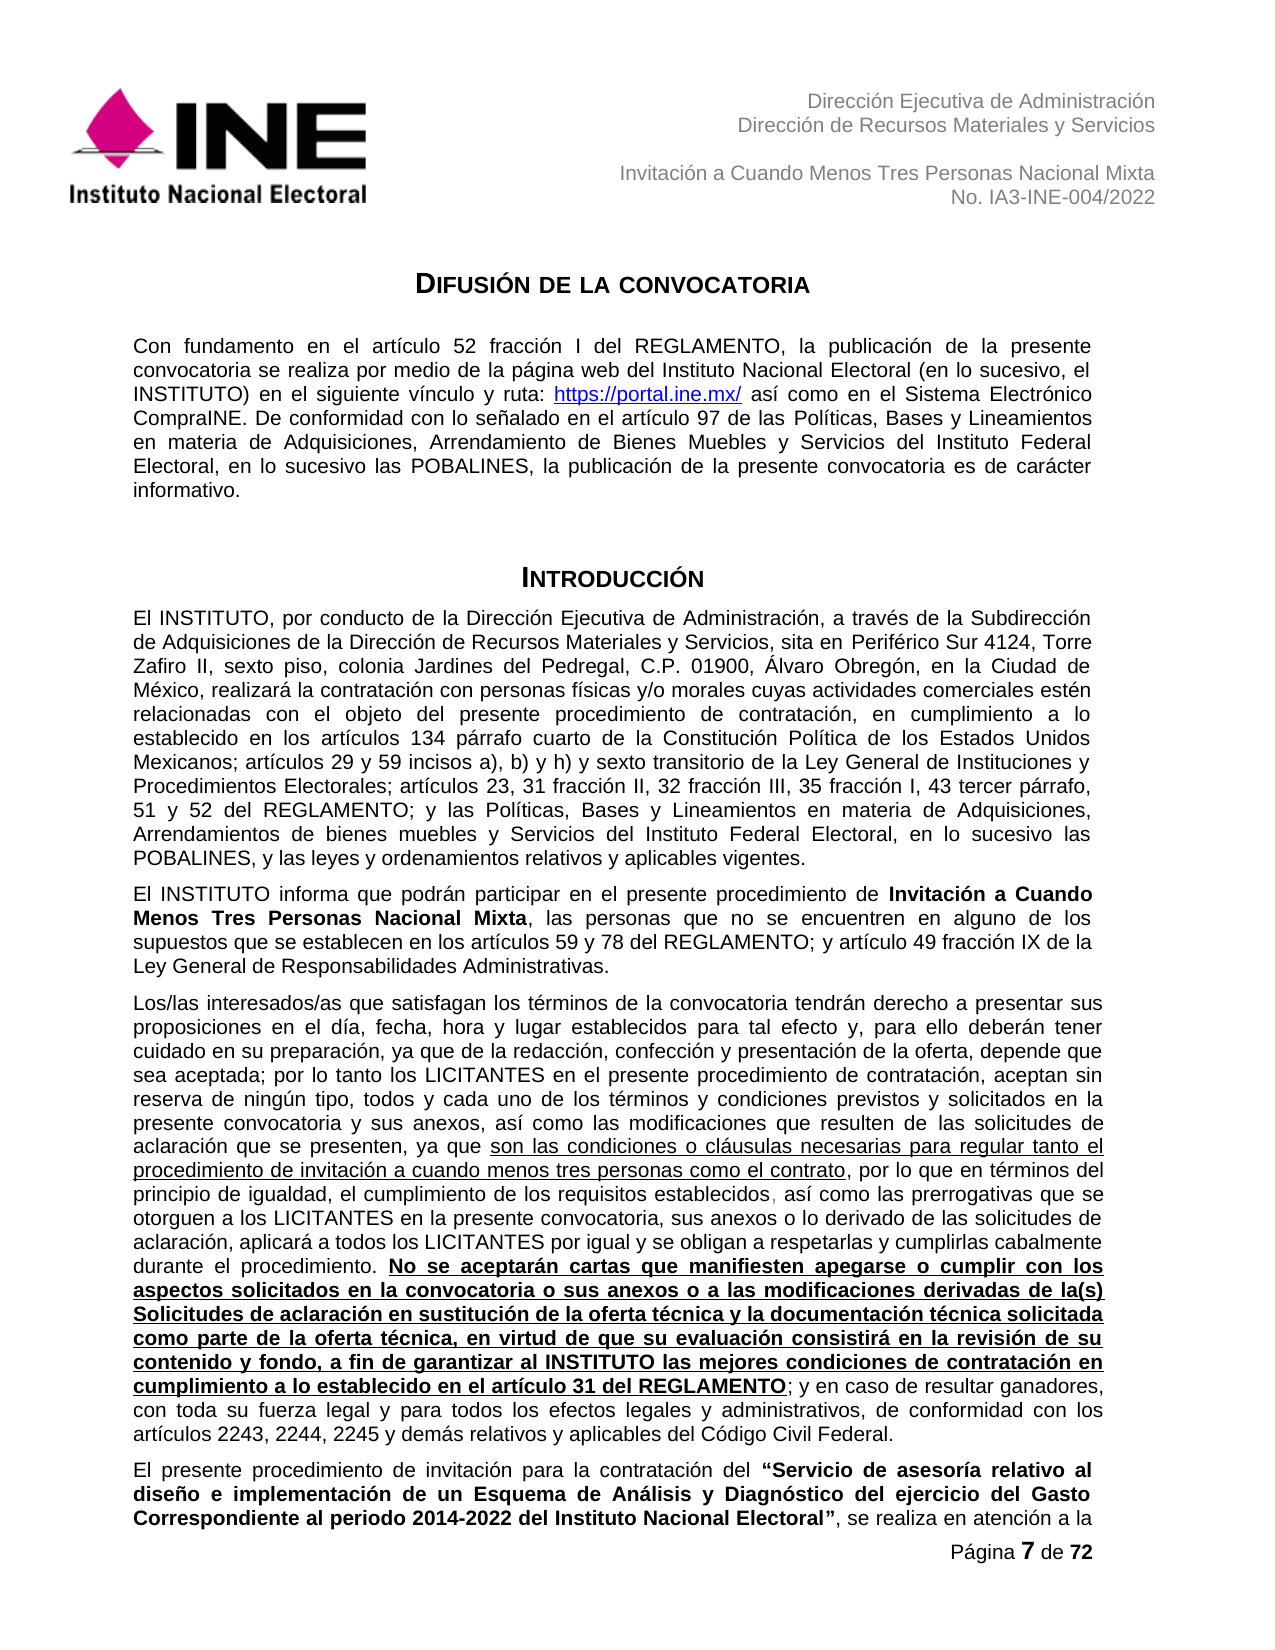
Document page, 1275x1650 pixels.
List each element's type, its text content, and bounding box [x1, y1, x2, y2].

text Introducción [133, 560, 1092, 594]
text Difusión de la convocatoria [133, 266, 1092, 299]
text Los/las interesados/as que satisfagan los términos de la convocatoria tendrán derecho a presentar sus proposiciones en el día, fecha, hora y lugar establecidos para tal efecto y, para ello deberán tener cuidado en su preparación, ya que de la redacción, confección y presentación de la oferta, depende que sea aceptada; por lo tanto los LICITANTES en el presente procedimiento de contratación, aceptan sin reserva de ningún tipo, todos y cada uno de los términos y condiciones previstos y solicitados en la presente convocatoria y sus anexos, así como las modificaciones que resulten de las solicitudes de aclaración que se presenten, ya que son las condiciones o cláusulas necesarias para regular tanto el procedimiento de invitación a cuando menos tres personas como el contrato, por lo que en términos del principio de igualdad, el cumplimiento de los requisitos establecidos, así como las prerrogativas que se otorguen a los LICITANTES en la presente convocatoria, sus anexos o lo derivado de las solicitudes de aclaración, aplicará a todos los LICITANTES por igual y se obligan a respetarlas y cumplirlas cabalmente durante el procedimiento. No se aceptarán cartas que manifiesten apegarse o cumplir con los aspectos solicitados en la convocatoria o sus anexos o a las modificaciones derivadas de la(s) Solicitudes de aclaración en sustitución de la oferta técnica y la documentación técnica solicitada como parte de la oferta técnica, en virtud de que su evaluación consistirá en la revisión de su contenido y fondo, a fin de garantizar al INSTITUTO las mejores condiciones de contratación en cumplimiento a lo establecido en el artículo 31 del REGLAMENTO; y en caso de resultar ganadores, con toda su fuerza legal y para todos los efectos legales y administrativos, de conformidad con los artículos 2243, 2244, 2245 y demás relativos y aplicables del Código Civil Federal. [133, 991, 1104, 1299]
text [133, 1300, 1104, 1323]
text El INSTITUTO informa que podrán participar en el presente procedimiento de Invitación a Cuando Menos Tres Personas Nacional Mixta, las personas que no se encuentren en alguno de los supuestos que se establecen en los artículos 59 y 78 del REGLAMENTO; y artículo 49 fracción IX de la Ley General de Responsabilidades Administrativas. [133, 882, 1092, 978]
text El INSTITUTO, por conducto de la Dirección Ejecutiva de Administración, a través de la Subdirección de Adquisiciones de la Dirección de Recursos Materiales y Servicios, sita en Periférico Sur 4124, Torre Zafiro II, sexto piso, colonia Jardines del Pedregal, C.P. 01900, Álvaro Obregón, en la Ciudad de México, realizará la contratación con personas físicas y/o morales cuyas actividades comerciales estén relacionadas con el objeto del presente procedimiento de contratación, en cumplimiento a lo establecido en los artículos 134 párrafo cuarto de la Constitución Política de los Estados Unidos Mexicanos; artículos 29 y 59 incisos a), b) y h) y sexto transitorio de la Ley General de Instituciones y Procedimientos Electorales; artículos 23, 31 fracción II, 32 fracción III, 35 fracción I, 43 tercer párrafo, 51 y 52 del REGLAMENTO; y las Políticas, Bases y Lineamientos en materia de Adquisiciones, Arrendamientos de bienes muebles y Servicios del Instituto Federal Electoral, en lo sucesivo las POBALINES, y las leyes y ordenamientos relativos y aplicables vigentes. [133, 606, 1092, 870]
text Con fundamento en el artículo 52 fracción I del REGLAMENTO, la publicación de la presente convocatoria se realiza por medio de la página web del Instituto Nacional Electoral (en lo sucesivo, el INSTITUTO) en el siguiente vínculo y ruta: https://portal.ine.mx/ así como en el Sistema Electrónico CompraINE. De conformidad con lo señalado en el artículo 97 de las Políticas, Bases y Lineamientos en materia de Adquisiciones, Arrendamiento de Bienes Muebles y Servicios del Instituto Federal Electoral, en lo sucesivo las POBALINES, la publicación de la presente convocatoria es de carácter informativo. [133, 334, 1092, 502]
picture [70, 88, 366, 203]
